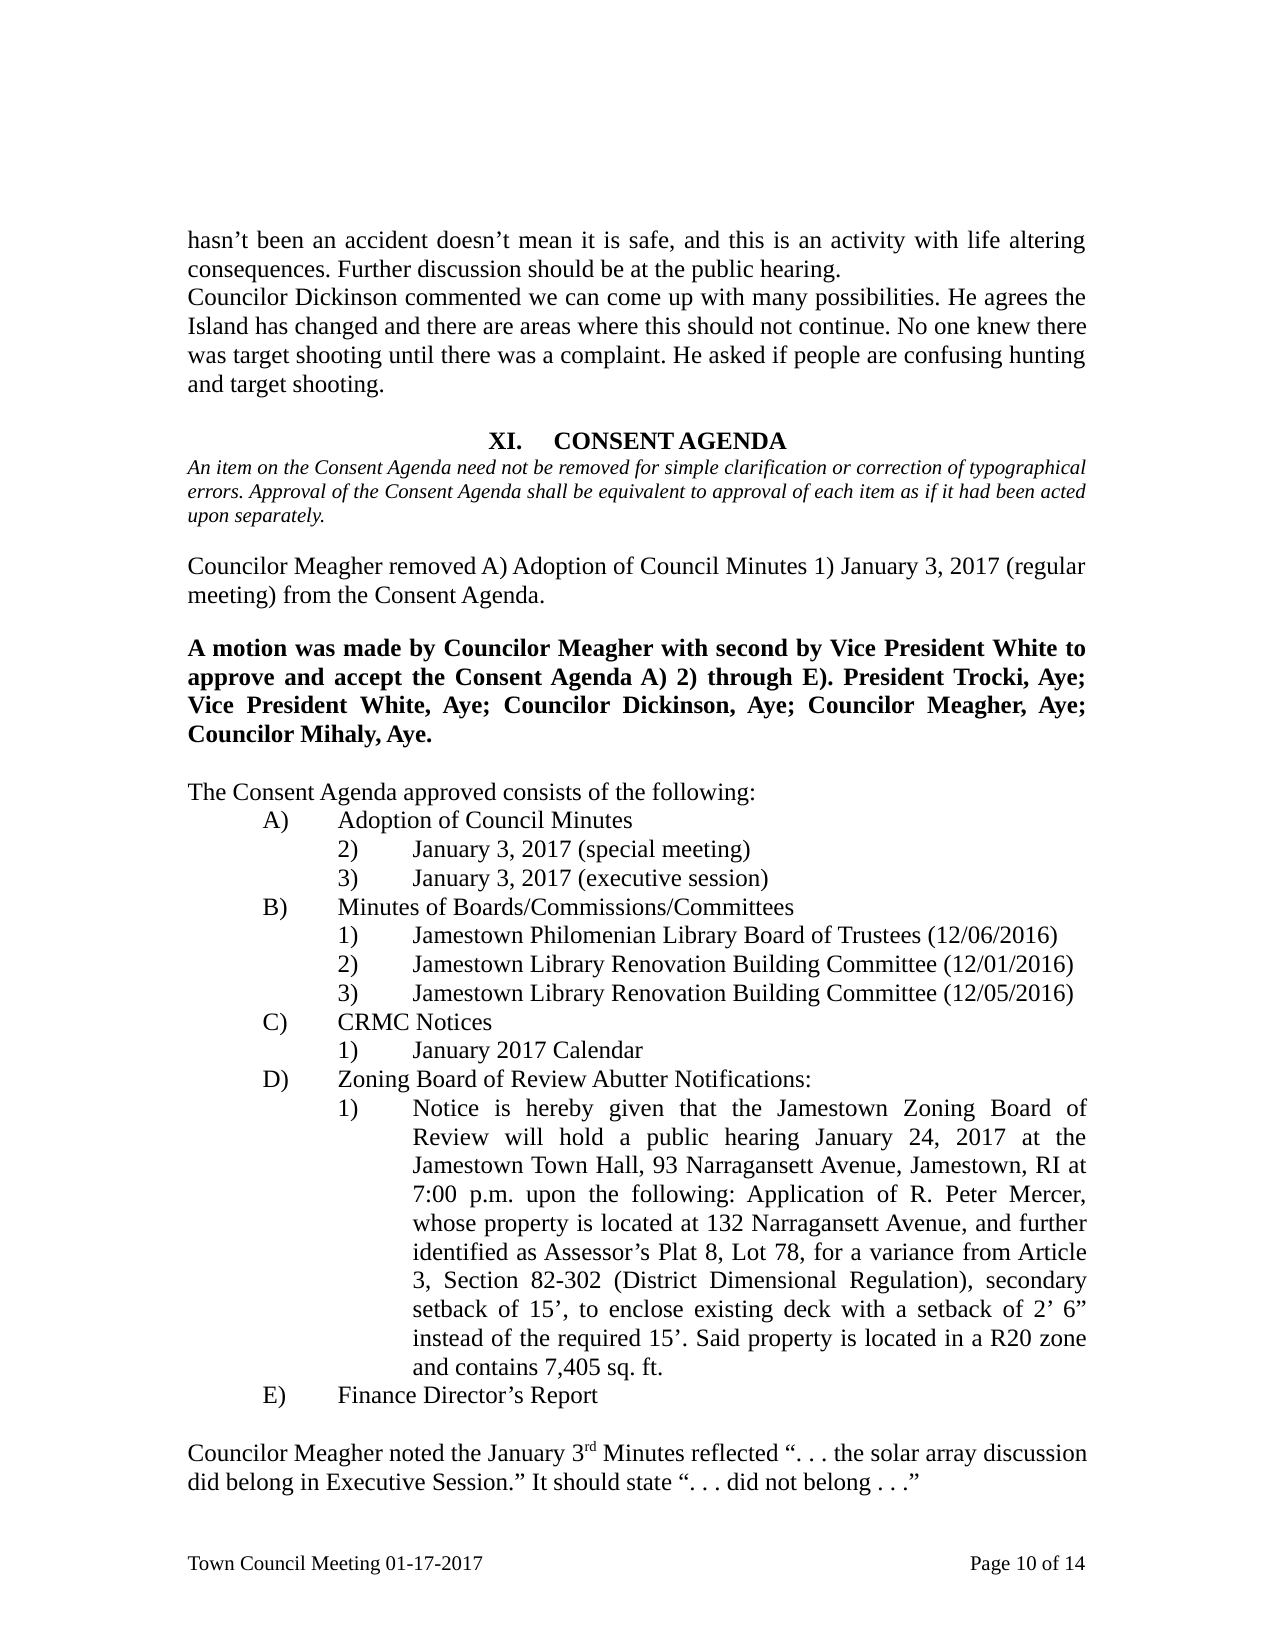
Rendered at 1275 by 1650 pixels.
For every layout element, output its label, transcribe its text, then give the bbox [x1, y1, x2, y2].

subtitle January 2017 Calendar [337, 1035, 1087, 1064]
subtitle Jamestown Library Renovation Building Committee (12/05/2016) [337, 978, 1087, 1007]
subtitle Adoption of Council Minutes [262, 805, 1087, 834]
subtitle Notice is hereby given that the Jamestown Zoning Board of Review will hold a public hearing January 24, 2017 at the Jamestown Town Hall, 93 Narragansett Avenue, Jamestown, RI at 7:00 p.m. upon the following: Application of R. Peter Mercer, whose property is located at 132 Narragansett Avenue, and further identified as Assessor’s Plat 8, Lot 78, for a variance from Article 3, Section 82-302 (District Dimensional Regulation), secondary setback of 15’, to enclose existing deck with a setback of 2’ 6” instead of the required 15’. Said property is located in a R20 zone and contains 7,405 sq. ft. [337, 1093, 1087, 1380]
subtitle January 3, 2017 (special meeting) [337, 834, 1087, 863]
subtitle CRMC Notices [262, 1007, 1087, 1035]
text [187, 225, 1087, 282]
subtitle Councilor Meagher removed A) Adoption of Council Minutes 1) January 3, 2017 (regular meeting) from the Consent Agenda. [187, 551, 1087, 609]
text The Consent Agenda approved consists of the following: [187, 777, 1087, 805]
text A motion was made by Councilor Meagher with second by Vice President White to approve and accept the Consent Agenda A) 2) through E). President Trocki, Aye; Vice President White, Aye; Councilor Dickinson, Aye; Councilor Meagher, Aye; Councilor Mihaly, Aye. [187, 633, 1087, 748]
text An item on the Consent Agenda need not be removed for simple clarification or correction of typographical errors. Approval of the Consent Agenda shall be equivalent to approval of each item as if it had been acted upon separately. [187, 455, 1087, 527]
subtitle Jamestown Philomenian Library Board of Trustees (12/06/2016) [337, 920, 1087, 949]
text Councilor Meagher noted the January 3rd Minutes reflected “. . . the solar array discussion did belong in Executive Session.” It should state “. . . did not belong . . .” [187, 1438, 1087, 1495]
text XI. CONSENT AGENDA [187, 426, 1087, 455]
subtitle Jamestown Library Renovation Building Committee (12/01/2016) [337, 949, 1087, 978]
subtitle Minutes of Boards/Commissions/Committees [262, 892, 1087, 920]
subtitle January 3, 2017 (executive session) [337, 863, 1087, 892]
subtitle Finance Director’s Report [262, 1380, 1087, 1409]
text Councilor Dickinson commented we can come up with many possibilities. He agrees the Island has changed and there are areas where this should not continue. No one knew there was target shooting until there was a complaint. He asked if people are confusing hunting and target shooting. [187, 282, 1087, 397]
subtitle Zoning Board of Review Abutter Notifications: [262, 1064, 1087, 1093]
